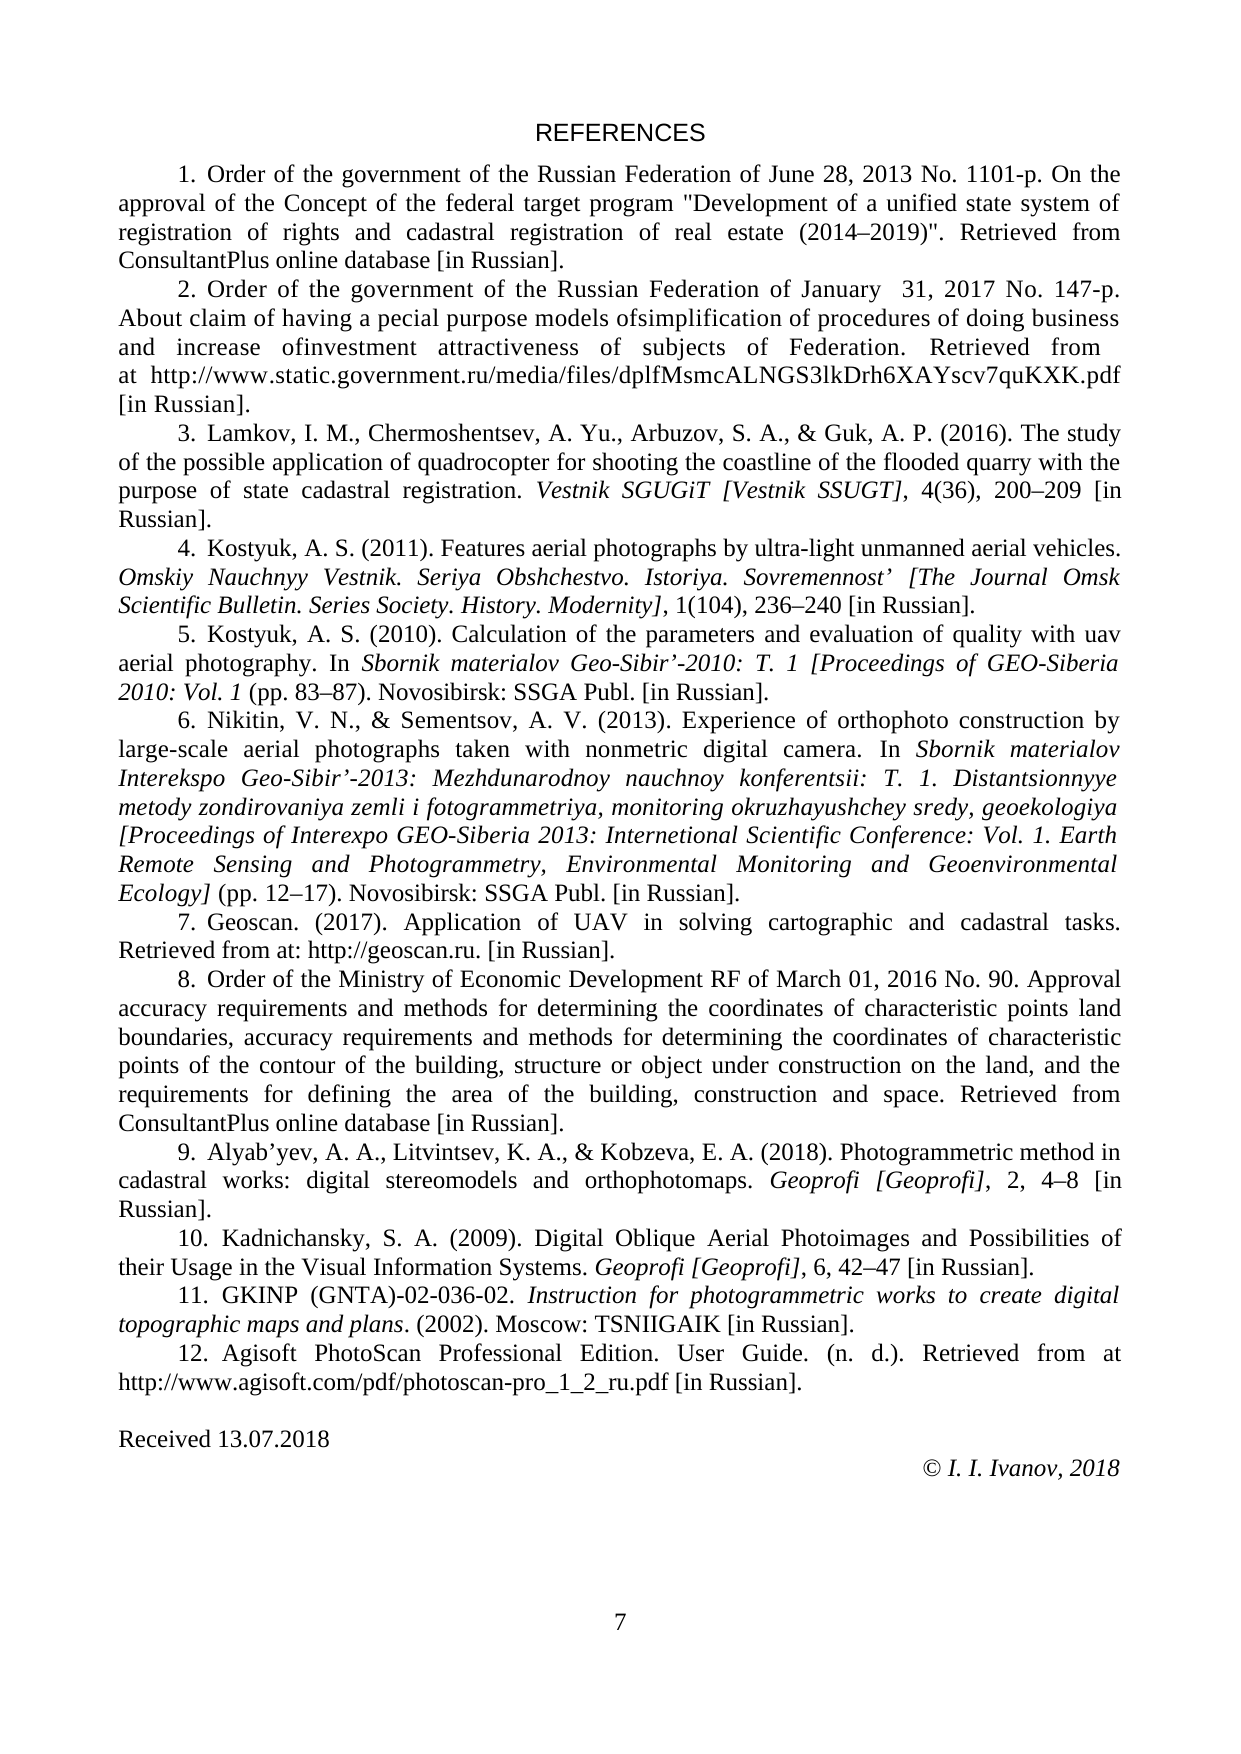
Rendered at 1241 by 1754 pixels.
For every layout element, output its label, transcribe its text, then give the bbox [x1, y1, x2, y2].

list Kadnichansky, S. A. (2009). Digital Oblique Aerial Photoimages and Possibilities of their Usage in the Visual Information Systems. Geoprofi [Geoprofi], 6, 42–47 [in Russian]. [594, 1252, 1122, 1281]
list Kostyuk, A. S. (2011). Features aerial photographs by ultra-light unmanned aerial vehicles. Omskiy Nauchnyy Vestnik. Seriya Obshchestvo. Istoriya. Sovremennost’ [The Journal Omsk Scientific Bulletin. Series Society. History. Modernity], 1(104), 236–240 [in Russian]. [118, 533, 1122, 619]
text REFERENCES [118, 118, 1122, 147]
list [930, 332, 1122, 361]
list Lamkov, I. M., Chermoshentsev, A. Yu., Arbuzov, S. A., & Guk, A. P. (2016). The study of the possible application of quadrocopter for shooting the coastline of the flooded quarry with the purpose of state cadastral registration. Vestnik SGUGiT [Vestnik SSUGT], 4(36), 200–209 [in Russian]. [118, 418, 1122, 533]
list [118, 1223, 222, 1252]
list Agisoft PhotoScan Professional Edition. User Guide. (n. d.). Retrieved from at http://www.agisoft.com/pdf/photoscan-pro_1_2_ru.pdf [in Russian]. [118, 1338, 1122, 1396]
text Received 13.07.2018 [118, 1424, 1122, 1453]
list © I. I. Ivanov, 2018 [118, 1453, 1122, 1482]
list Nikitin, V. N., & Sementsov, A. V. (2013). Experience of orthophoto construction by large-scale aerial photographs taken with nonmetric digital camera. In Sbornik materialov Interekspo Geo-Sibir’-2013: Mezhdunarodnoy nauchnoy konferentsii: T. 1. Distantsionnyye metody zondirovaniya zemli i fotogrammetriya, monitoring okruzhayushchey sredy, geoekologiya [Proceedings of Interexpo GEO-Siberia 2013: Internetional Scientific Conference: Vol. 1. Earth Remote Sensing and Photogrammetry, Environmental Monitoring and Geoenvironmental Ecology] (pp. 12–17). Novosibirsk: SSGA Publ. [in Russian]. [118, 706, 1122, 907]
list Geoscan. (2017). Application of UAV in solving cartographic and cadastral tasks. Retrieved from at: http://geoscan.ru. [in Russian]. [118, 907, 1122, 964]
list GKINP (GNTA)-02-036-02. Instruction for photogrammetric works to create digital topographic maps and plans. (2002). Moscow: TSNIIGAIK [in Russian]. [118, 1281, 1122, 1338]
list Order of the government of the Russian Federation of January 31, 2017 No. 147-p. About claim of having a pecial purpose models ofsimplification of procedures of doing business and increase ofinvestment attractiveness of subjects of Federation. Retrieved from at http://www.static.government.ru/media/files/dplfMsmcALNGS3lkDrh6XAYscv7quKXK.pdf [in Russian]. [118, 274, 1122, 303]
list Alyab’yev, A. A., Litvintsev, K. A., & Kobzeva, E. A. (2018). Photogrammetric method in cadastral works: digital stereomodels and orthophotomaps. Geoprofi [Geoprofi], 2, 4–8 [in Russian]. [118, 1137, 1122, 1223]
list Order of the government of the Russian Federation of January 31, 2017 No. 147-p. About claim of having a pecial purpose models ofsimplification of procedures of doing business and increase ofinvestment attractiveness of subjects of Federation. Retrieved from at http://www.static.government.ru/media/files/dplfMsmcALNGS3lkDrh6XAYscv7quKXK.pdf [in Russian]. [118, 361, 1122, 418]
list Order of the government of the Russian Federation of June 28, 2013 No. 1101-p. On the approval of the Concept of the federal target program "Development of a unified state system of registration of rights and cadastral registration of real estate (2014–2019)". Retrieved from ConsultantPlus online database [in Russian]. [118, 159, 1122, 274]
list Kostyuk, A. S. (2010). Calculation of the parameters and evaluation of quality with uav aerial photography. In Sbornik materialov Geo-Sibir’-2010: T. 1 [Proceedings of GEO-Siberia 2010: Vol. 1 (pp. 83–87). Novosibirsk: SSGA Publ. [in Russian]. [118, 619, 1122, 706]
list Order of the Ministry of Economic Development RF of March 01, 2016 No. 90. Approval accuracy requirements and methods for determining the coordinates of characteristic points land boundaries, accuracy requirements and methods for determining the coordinates of characteristic points of the contour of the building, structure or object under construction on the land, and the requirements for defining the area of the building, construction and space. Retrieved from ConsultantPlus online database [in Russian]. [118, 964, 1122, 1137]
